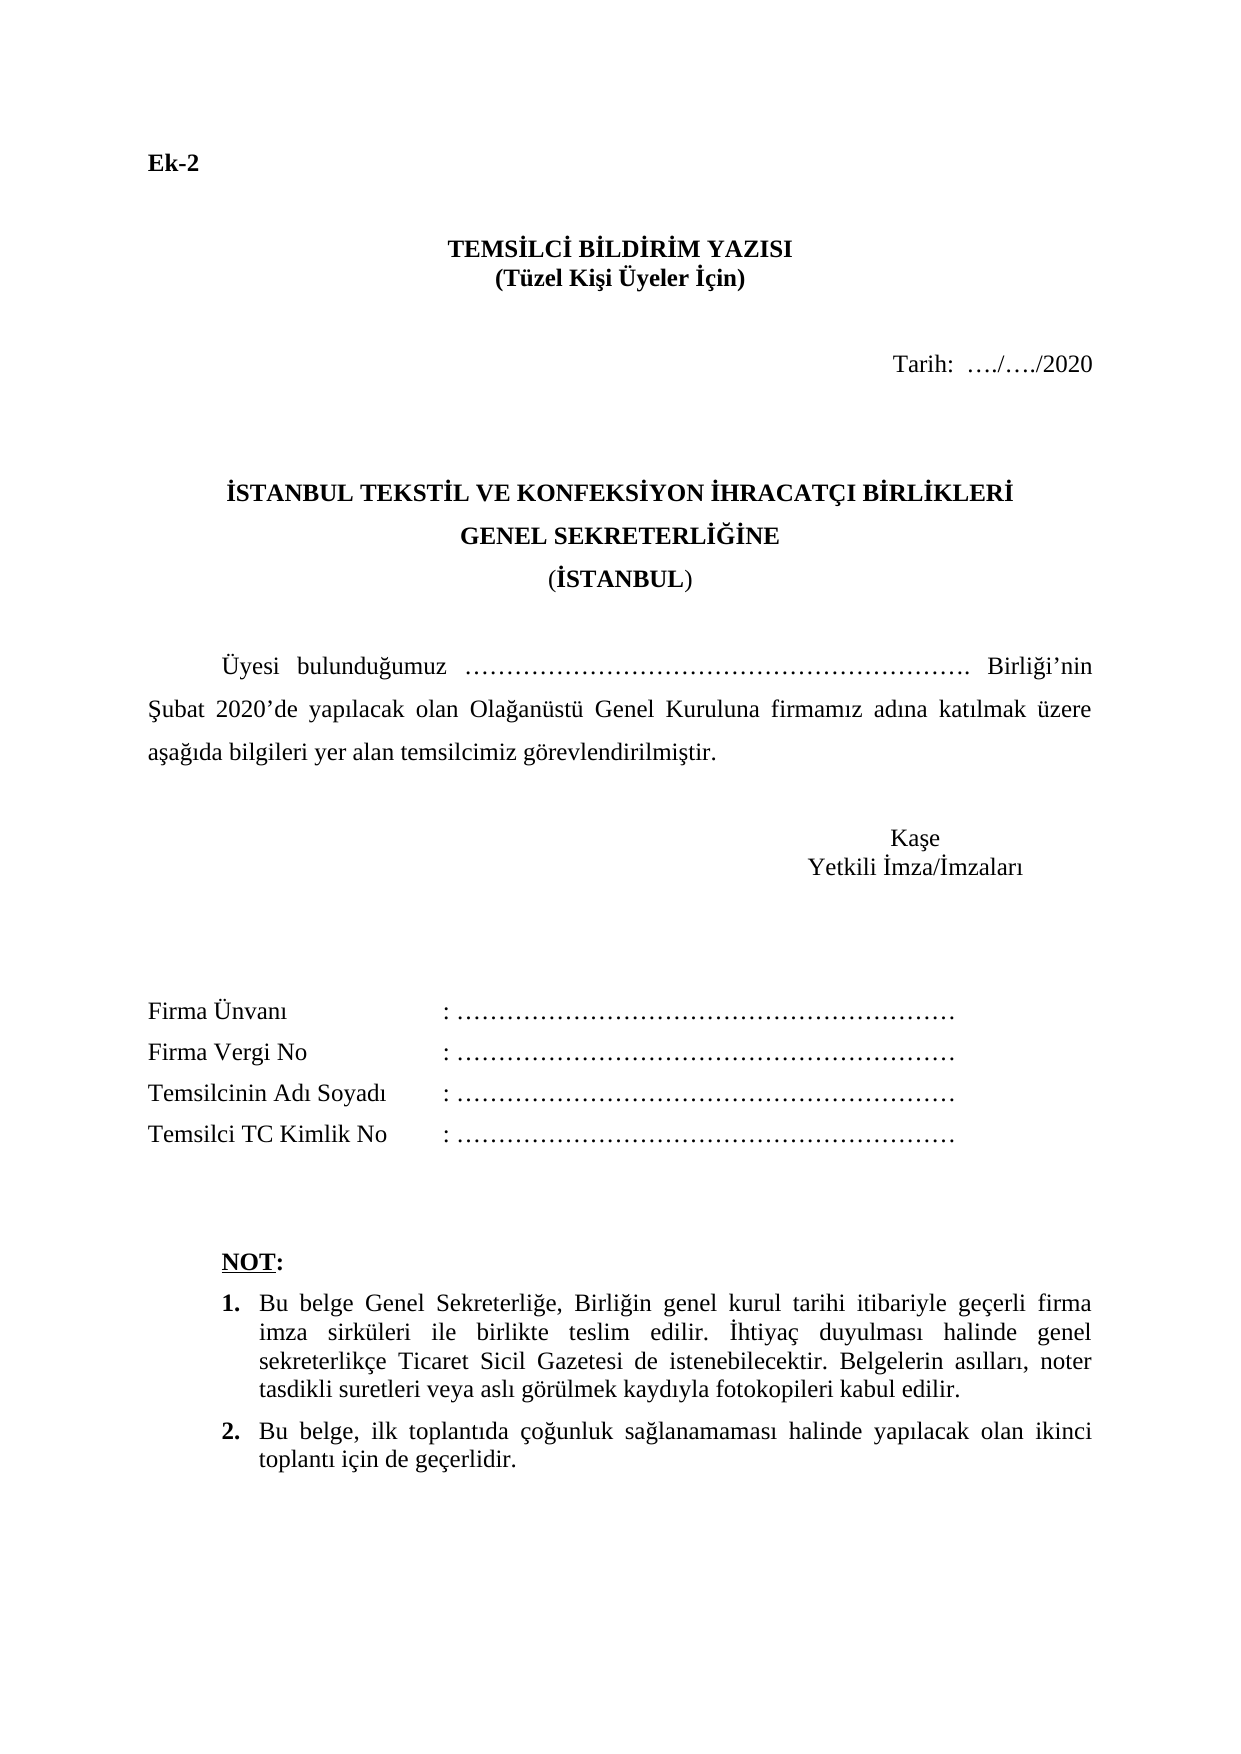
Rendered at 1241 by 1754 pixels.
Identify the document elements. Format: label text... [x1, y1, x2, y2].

text Ek-2 [148, 148, 1093, 176]
text Temsilcinin Adı Soyadı : …………………………………………………… [148, 1078, 1093, 1107]
text Temsilci TC Kimlik No : …………………………………………………… [148, 1119, 1093, 1148]
text Firma Ünvanı : …………………………………………………… [148, 996, 1093, 1024]
text NOT: [221, 1247, 1093, 1276]
text TEMSİLCİ BİLDİRİM YAZISI [148, 234, 1093, 263]
list Bu belge Genel Sekreterliğe, Birliğin genel kurul tarihi itibariyle geçerli firma imza sirküleri ile birlikte teslim edilir. İhtiyaç duyulması halinde genel sekreterlikçe Ticaret Sicil Gazetesi de istenebilecektir. Belgelerin asılları, noter tasdikli suretleri veya aslı görülmek kaydıyla fotokopileri kabul edilir. [221, 1288, 1093, 1403]
text GENEL SEKRETERLİĞİNE [148, 521, 1093, 550]
text Firma Vergi No : …………………………………………………… [148, 1037, 1093, 1066]
text Yetkili İmza/İmzaları [738, 852, 1093, 881]
list Bu belge, ilk toplantıda çoğunluk sağlanamaması halinde yapılacak olan ikinci toplantı için de geçerlidir. [221, 1416, 1093, 1473]
text Kaşe [738, 823, 1093, 852]
text (Tüzel Kişi Üyeler İçin) [148, 263, 1093, 291]
text İSTANBUL TEKSTİL VE KONFEKSİYON İHRACATÇI BİRLİKLERİ [148, 478, 1093, 507]
text Tarih: …./…./2020 [148, 349, 1093, 378]
text Üyesi bulunduğumuz ……………………………………………………. Birliği’nin Şubat 2020’de yapılacak olan Olağanüstü Genel Kuruluna firmamız adına katılmak üzere aşağıda bilgileri yer alan temsilcimiz görevlendirilmiştir. [148, 651, 1093, 766]
text (İSTANBUL) [148, 564, 1093, 593]
